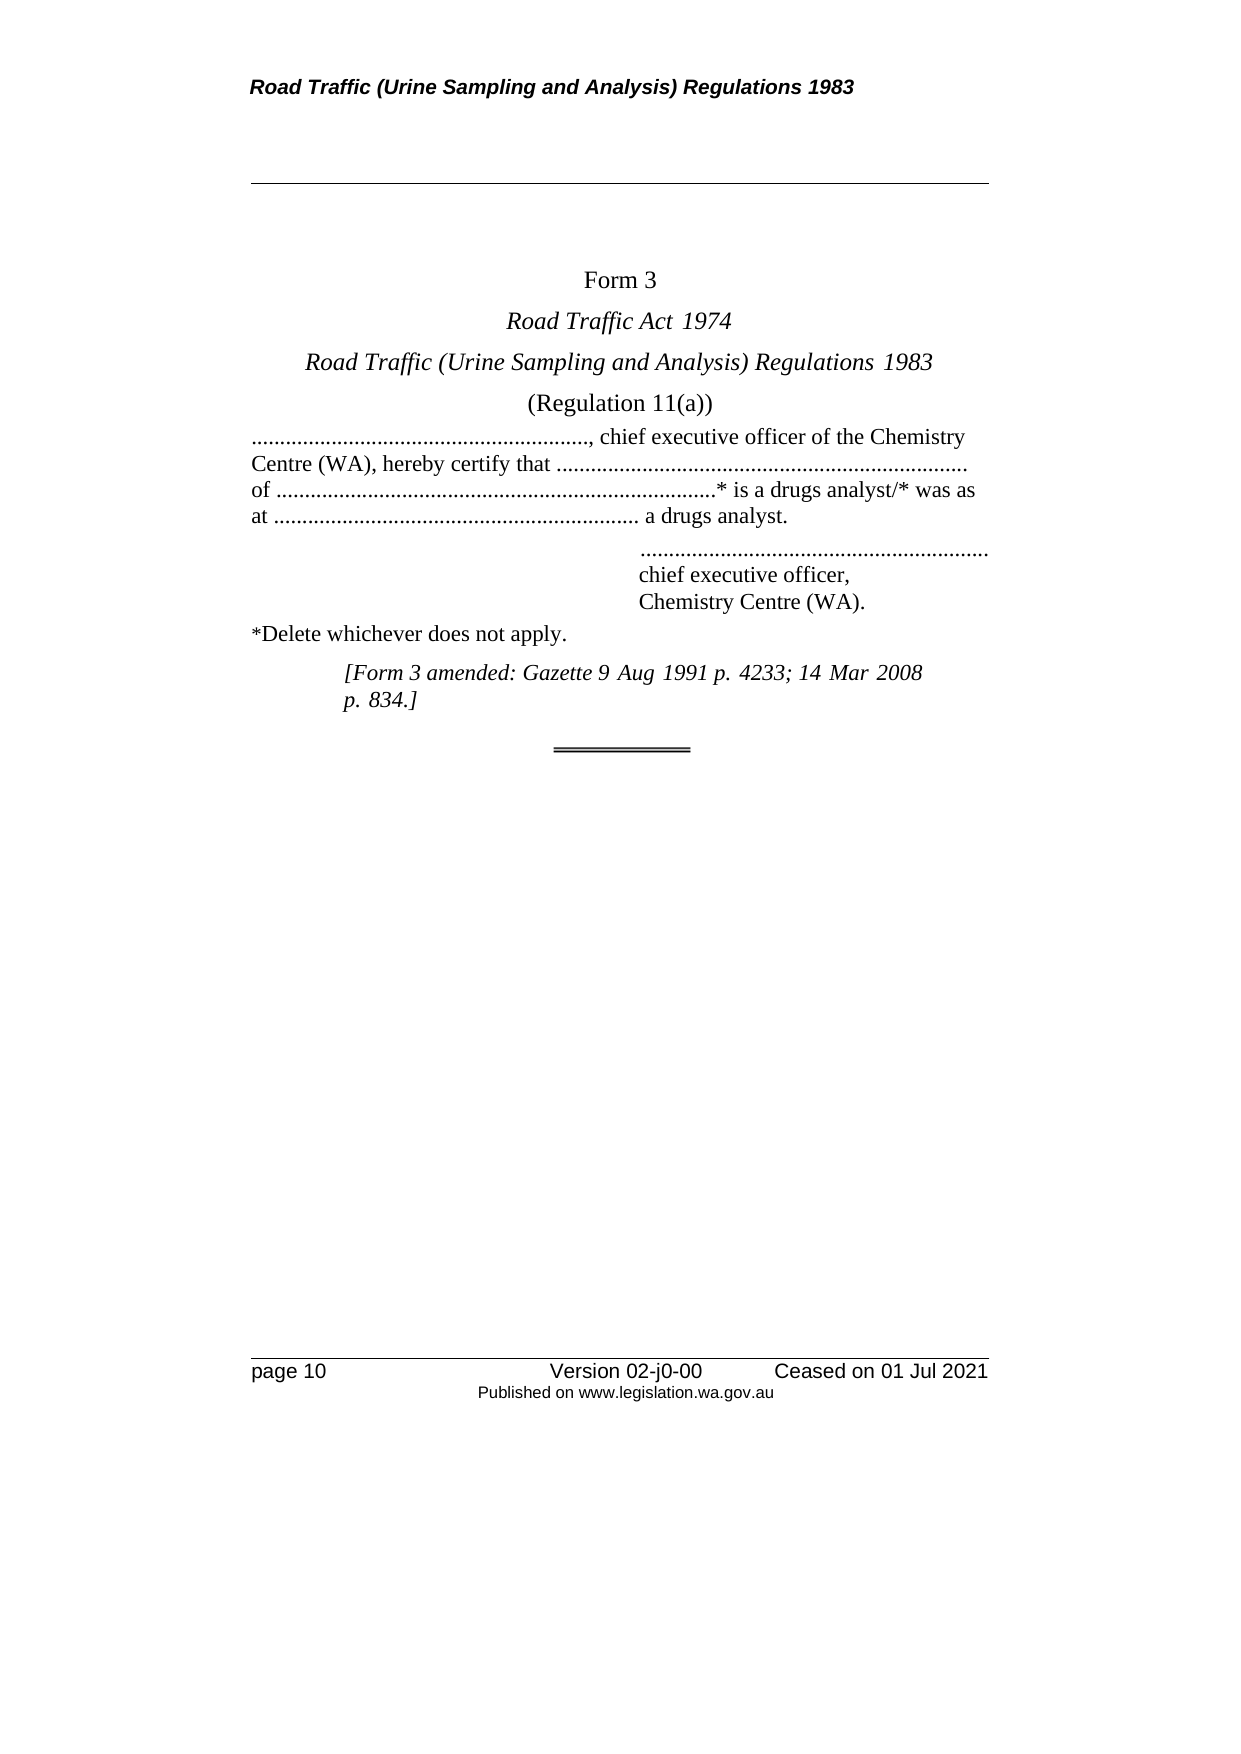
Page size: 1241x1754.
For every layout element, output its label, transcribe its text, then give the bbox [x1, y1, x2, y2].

text chief executive officer, Chemistry Centre (WA). [613, 561, 989, 614]
subtitle Form 3 [251, 265, 989, 293]
text [Form 3 amended: Gazette 9 Aug 1991 p. 4233; 14 Mar 2008 p. 834.] [251, 659, 989, 712]
text ............................................................. [251, 535, 989, 561]
picture [543, 737, 697, 766]
text *Delete whichever does not apply. [251, 620, 989, 647]
text ..........................................................., chief executive officer of the Chemistry Centre (WA), hereby certify that ........................................................................ of .............................................................................* is a drugs analyst/* was as at ................................................................ a drugs analyst. [251, 423, 989, 529]
subtitle Road Traffic (Urine Sampling and Analysis) Regulations 1983 [251, 347, 989, 376]
subtitle Road Traffic Act 1974 [251, 306, 989, 335]
subtitle (Regulation 11(a)) [251, 388, 989, 417]
